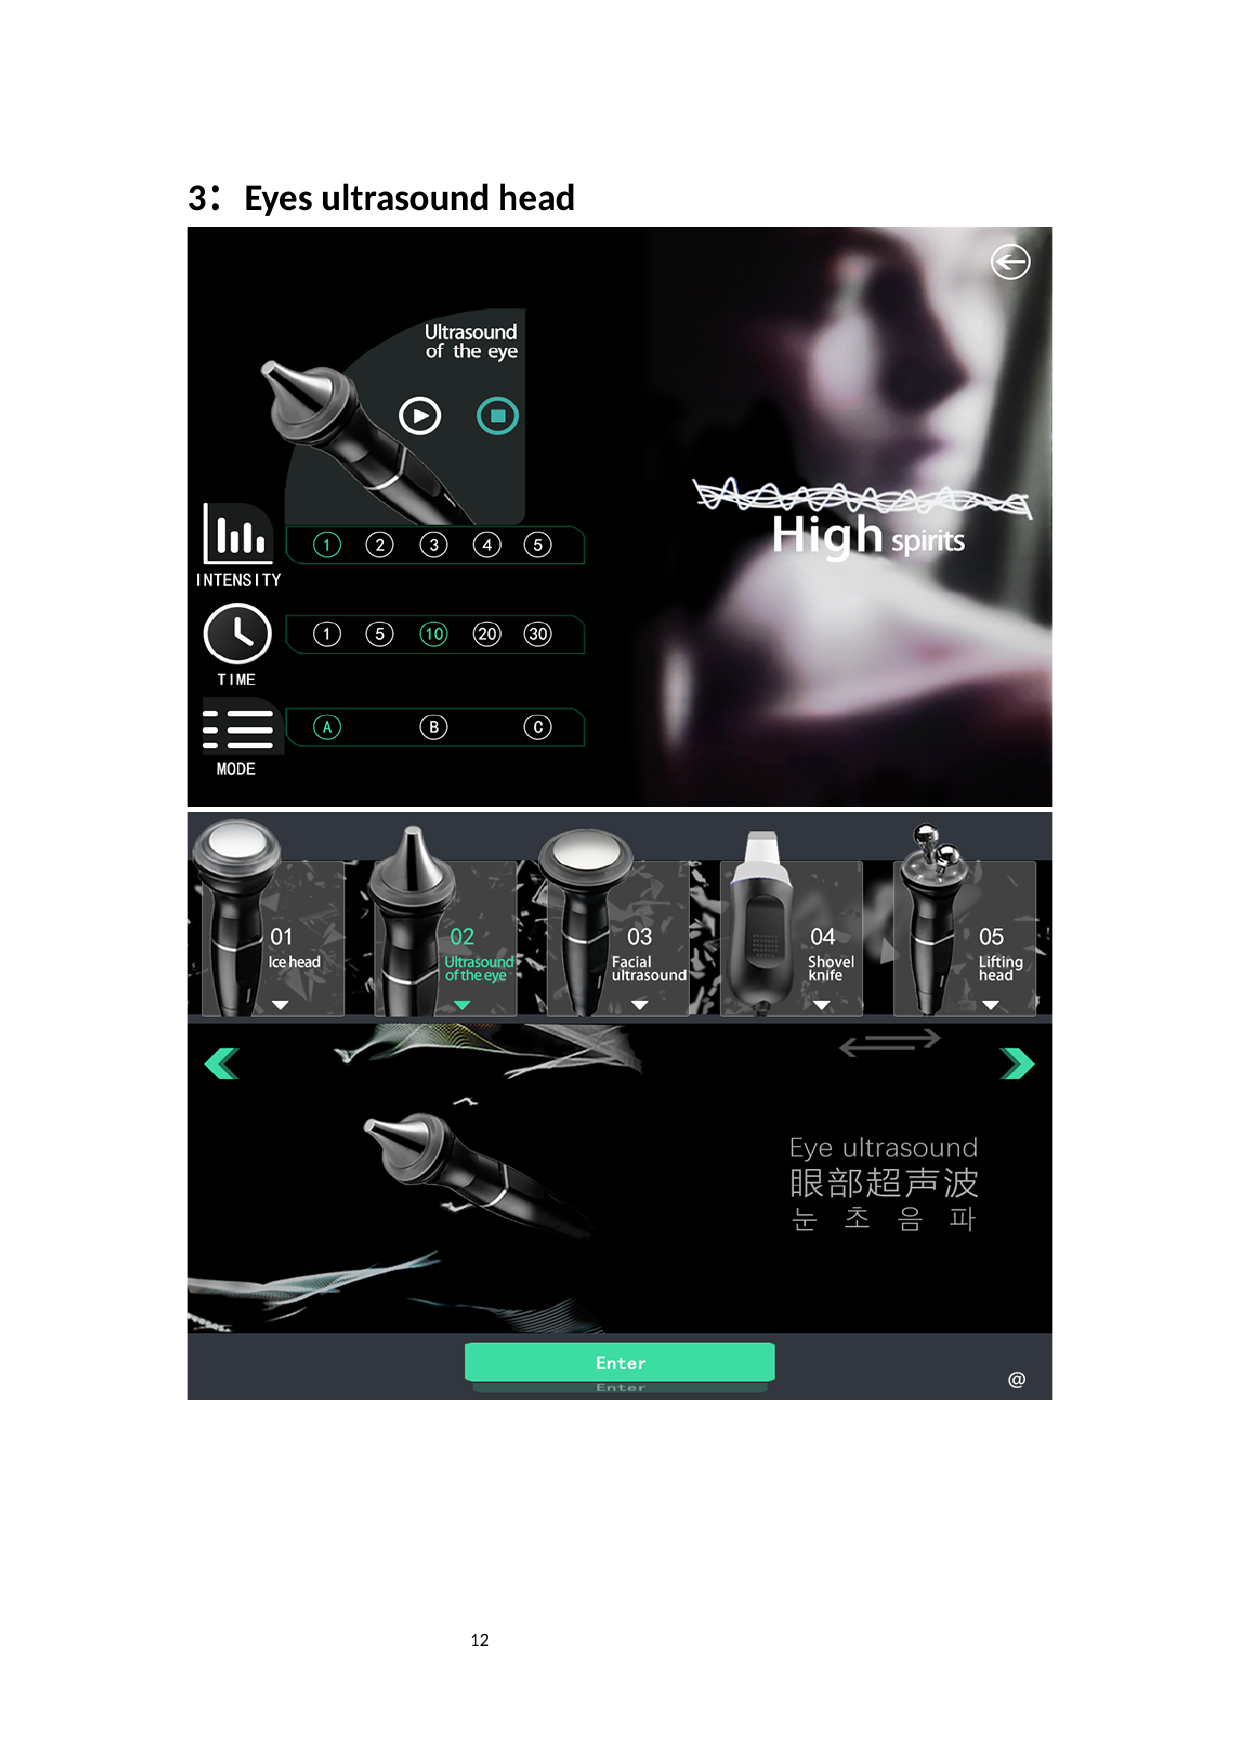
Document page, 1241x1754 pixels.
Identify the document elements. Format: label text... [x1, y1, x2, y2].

text 3：Eyes ultrasound head [187, 162, 1053, 227]
picture [187, 227, 1053, 807]
picture [187, 812, 1053, 1400]
